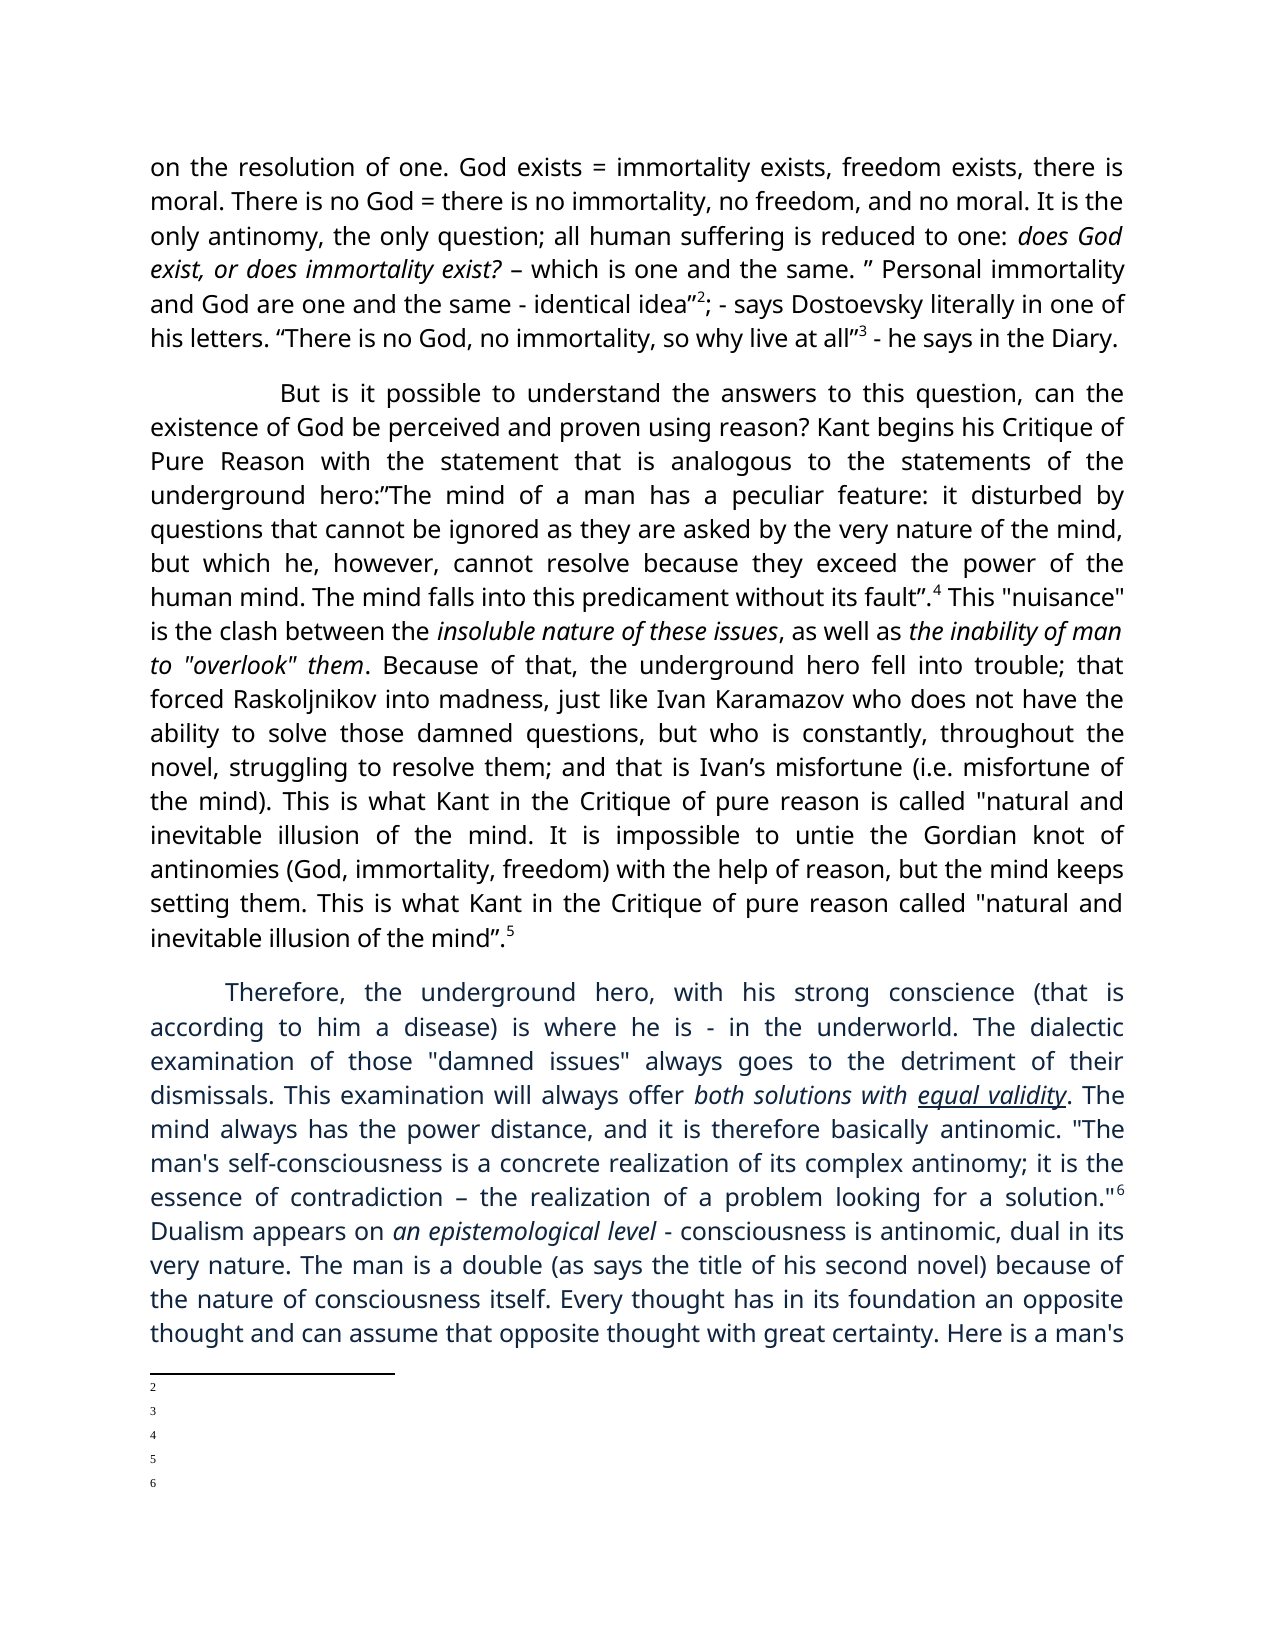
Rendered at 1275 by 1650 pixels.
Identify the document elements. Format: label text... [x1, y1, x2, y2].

text But is it possible to understand the answers to this question, can the existence of God be perceived and proven using reason? Kant begins his Critique of Pure Reason with the statement that is analogous to the statements of the underground hero:”The mind of a man has a peculiar feature: it disturbed by questions that cannot be ignored as they are asked by the very nature of the mind, but which he, however, cannot resolve because they exceed the power of the human mind. The mind falls into this predicament without its fault”. This "nuisance" is the clash between the insoluble nature of these issues, as well as the inability of man to "overlook" them. Because of that, the underground hero fell into trouble; that forced Raskoljnikov into madness, just like Ivan Karamazov who does not have the ability to solve those damned questions, but who is constantly, throughout the novel, struggling to resolve them; and that is Ivan’s misfortune (i.e. misfortune of the mind). This is what Kant in the Critique of pure reason is called "natural and inevitable illusion of the mind. It is impossible to untie the Gordian knot of antinomies (God, immortality, freedom) with the help of reason, but the mind keeps setting them. This is what Kant in the Critique of pure reason called "natural and inevitable illusion of the mind”. [150, 375, 1125, 954]
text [150, 150, 1125, 354]
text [150, 975, 1125, 1350]
